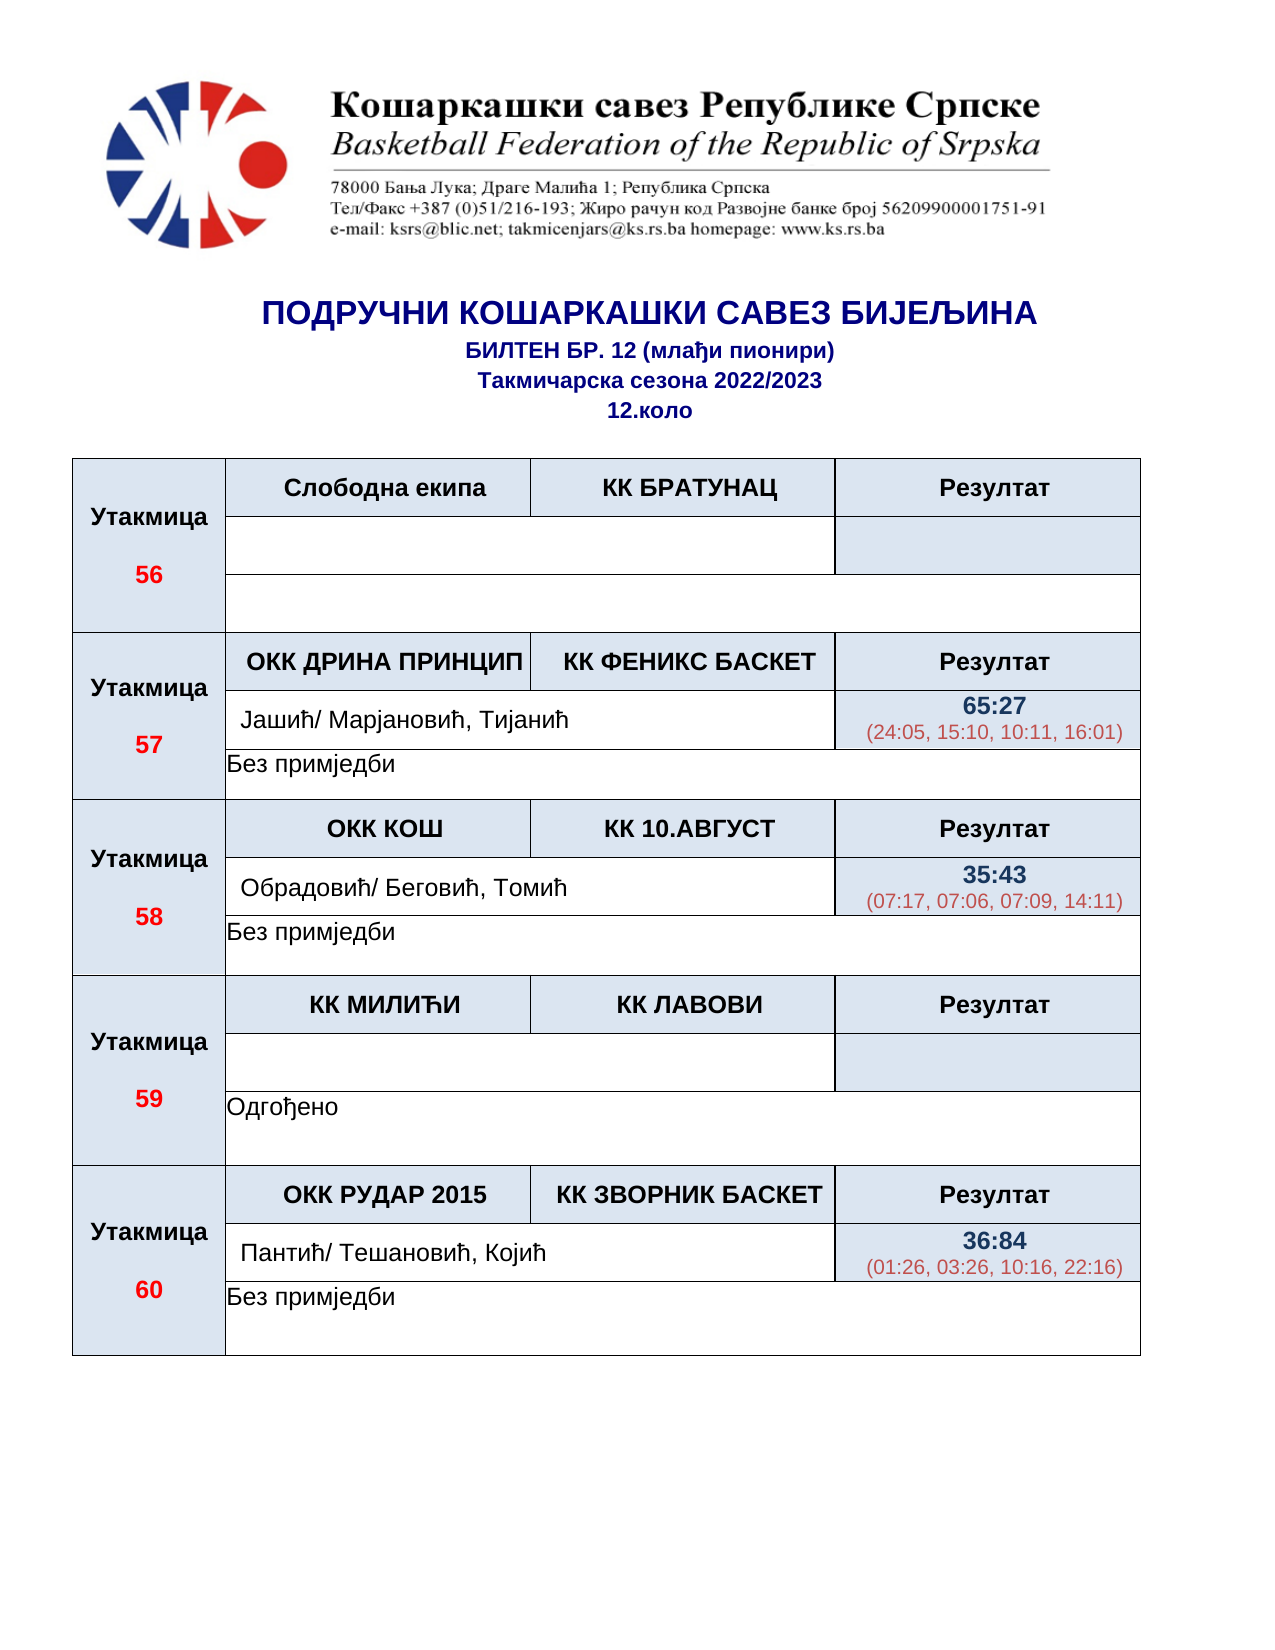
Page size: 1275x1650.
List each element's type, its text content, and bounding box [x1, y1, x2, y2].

text ПОДРУЧНИ КОШАРКАШКИ САВЕЗ БИЈЕЉИНА [74, 293, 1226, 331]
table_cell [836, 1034, 1140, 1091]
table_cell Одгођено [226, 1092, 1140, 1165]
table_cell Резултат [836, 800, 1140, 857]
table_cell 35:43 (07:17, 07:06, 07:09, 14:11) [836, 858, 1140, 915]
table_cell Резултат [836, 1166, 1140, 1223]
table_cell ОКК РУДАР 2015 [226, 1166, 530, 1223]
table_cell 65:27 (24:05, 15:10, 10:11, 16:01) [836, 691, 1140, 748]
table_cell КК ЛАВОВИ [531, 976, 834, 1033]
table_cell Утакмица 60 [73, 1166, 225, 1355]
table_cell [226, 517, 834, 574]
text 12.коло [74, 397, 1226, 424]
table_cell ОКК КОШ [226, 800, 530, 857]
table_cell КК 10.АВГУСТ [531, 800, 834, 857]
table_header КК БРАТУНАЦ [531, 459, 834, 516]
table_cell Без примједби [226, 1282, 1140, 1355]
table_header Резултат [836, 459, 1140, 516]
table_cell Утакмица 58 [73, 800, 225, 974]
table_cell [226, 1034, 834, 1091]
table_cell КК ЗВОРНИК БАСКЕТ [531, 1166, 834, 1223]
picture [73, 59, 1117, 264]
table_cell ОКК ДРИНА ПРИНЦИП [226, 633, 530, 690]
table_cell Без примједби [226, 916, 1140, 974]
table_cell 36:84 (01:26, 03:26, 10:16, 22:16) [836, 1224, 1140, 1281]
table_header Слободна екипа [226, 459, 530, 516]
table_cell Утакмица 59 [73, 976, 225, 1165]
table_cell Резултат [836, 976, 1140, 1033]
table_cell КК МИЛИЋИ [226, 976, 530, 1033]
table_cell КК ФЕНИКС БАСКЕТ [531, 633, 834, 690]
text БИЛТЕН БР. 12 (млађи пионири) [74, 337, 1226, 363]
table_cell Утакмица 57 [73, 633, 225, 799]
table_cell [836, 517, 1140, 574]
table_cell Обрадовић/ Беговић, Томић [226, 858, 834, 915]
table_cell [226, 575, 1140, 632]
table_cell Резултат [836, 633, 1140, 690]
table_cell Без примједби [226, 750, 1140, 799]
text Такмичарска сезона 2022/2023 [74, 367, 1226, 394]
table_cell Пантић/ Тешановић, Којић [226, 1224, 834, 1281]
table_cell Јашић/ Марјановић, Тијанић [226, 691, 834, 748]
table_header Утакмица 56 [73, 459, 225, 632]
